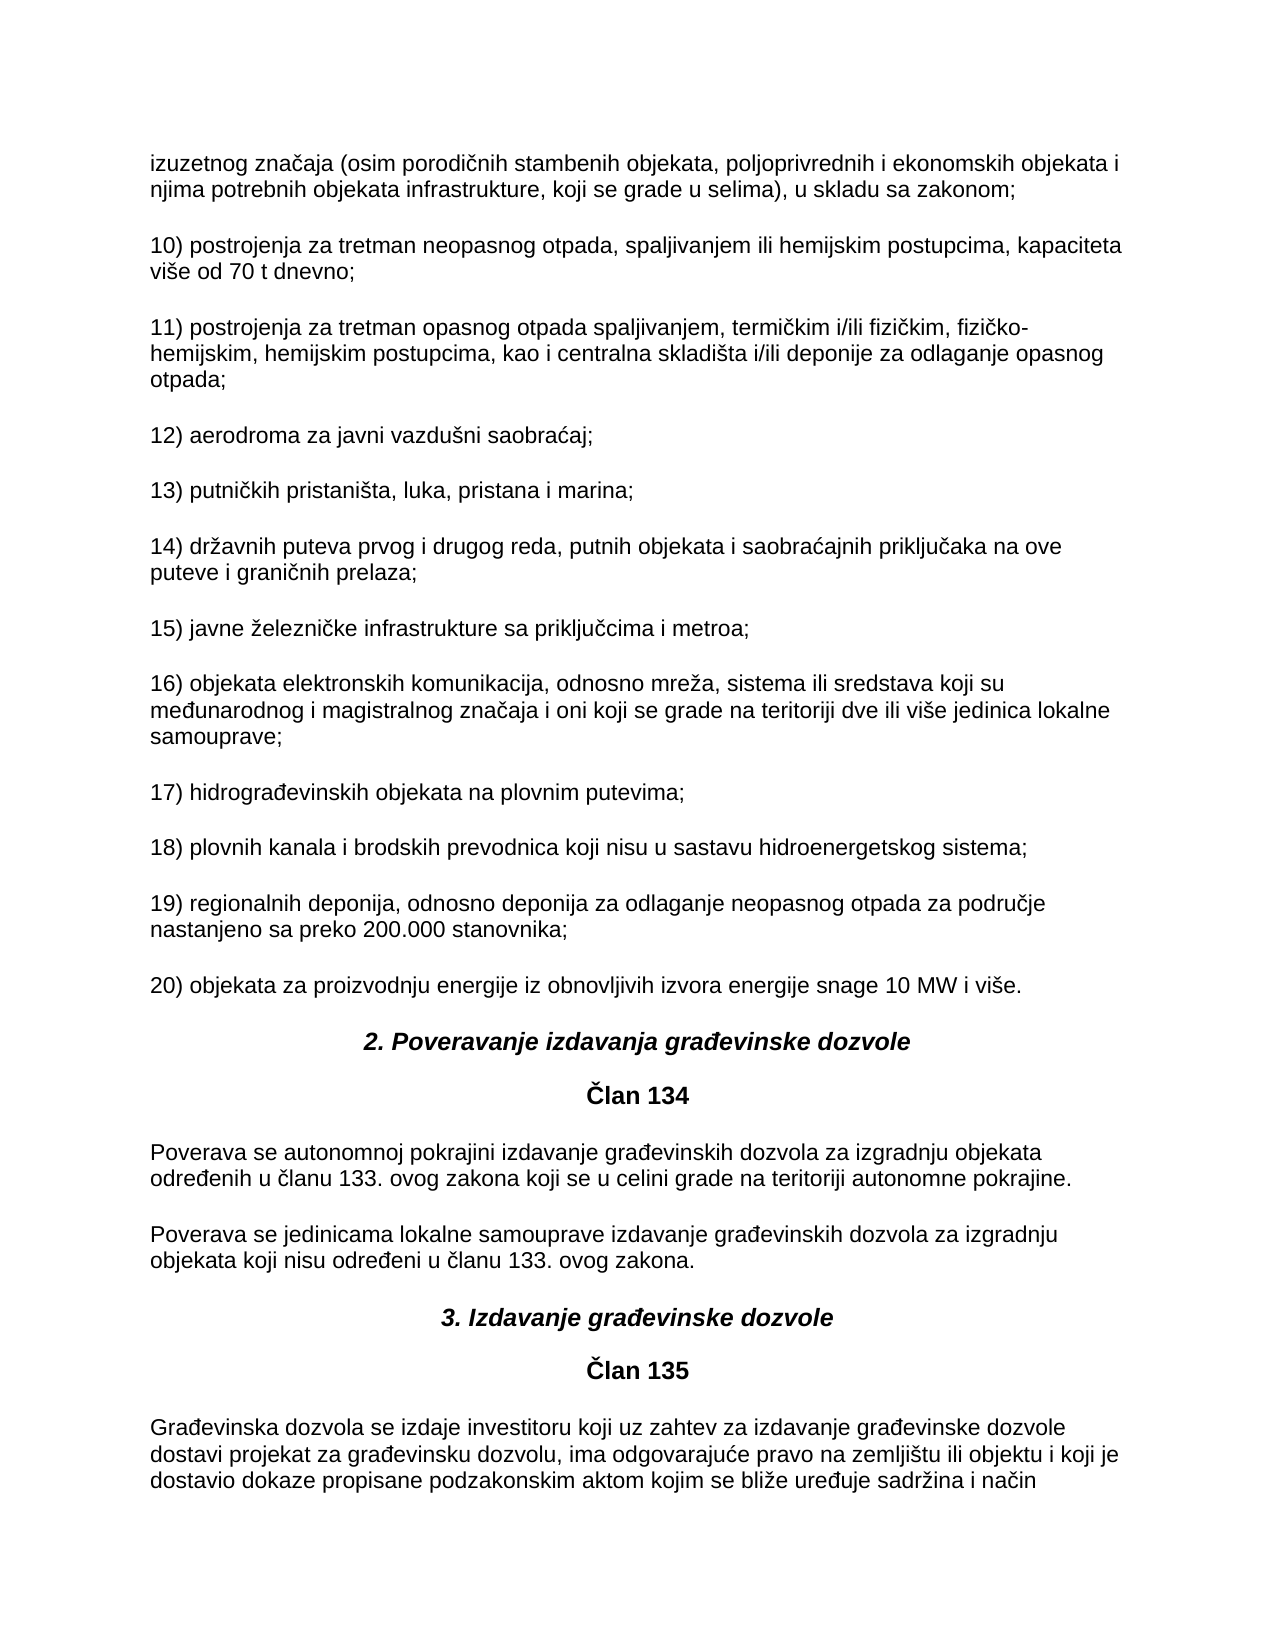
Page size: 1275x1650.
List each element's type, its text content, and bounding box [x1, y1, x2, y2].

text 14) državnih puteva prvog i drugog reda, putnih objekata i saobraćajnih priključaka na ove puteve i graničnih prelaza; [150, 533, 1125, 586]
text 17) hidrograđevinskih objekata na plovnim putevima; [150, 779, 1125, 805]
text 12) aerodroma za javni vazdušni saobraćaj; [150, 422, 1125, 448]
text 3. Izdavanje građevinske dozvole [150, 1302, 1125, 1331]
text Član 134 [150, 1081, 1125, 1109]
text Član 135 [150, 1356, 1125, 1385]
text 13) putničkih pristaništa, luka, pristana i marina; [150, 477, 1125, 504]
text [150, 150, 1125, 203]
text 2. Poveravanje izdavanja građevinske dozvole [150, 1027, 1125, 1056]
text Poverava se jedinicama lokalne samouprave izdavanje građevinskih dozvola za izgradnju objekata koji nisu određeni u članu 133. ovog zakona. [150, 1221, 1125, 1273]
text 15) javne železničke infrastrukture sa priključcima i metroa; [150, 615, 1125, 641]
text 11) postrojenja za tretman opasnog otpada spaljivanjem, termičkim i/ili fizičkim, fizičko-hemijskim, hemijskim postupcima, kao i centralna skladišta i/ili deponije za odlaganje opasnog otpada; [150, 314, 1125, 393]
text 18) plovnih kanala i brodskih prevodnica koji nisu u sastavu hidroenergetskog sistema; [150, 834, 1125, 861]
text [150, 1414, 1125, 1493]
text 20) objekata za proizvodnju energije iz obnovljivih izvora energije snage 10 MW i više. [150, 972, 1125, 998]
text 10) postrojenja za tretman neopasnog otpada, spaljivanjem ili hemijskim postupcima, kapaciteta više od 70 t dnevno; [150, 232, 1125, 284]
text Poverava se autonomnoj pokrajini izdavanje građevinskih dozvola za izgradnju objekata određenih u članu 133. ovog zakona koji se u celini grade na teritoriji autonomne pokrajine. [150, 1139, 1125, 1191]
text 19) regionalnih deponija, odnosno deponija za odlaganje neopasnog otpada za područje nastanjeno sa preko 200.000 stanovnika; [150, 890, 1125, 942]
text 16) objekata elektronskih komunikacija, odnosno mreža, sistema ili sredstava koji su međunarodnog i magistralnog značaja i oni koji se grade na teritoriji dve ili više jedinica lokalne samouprave; [150, 670, 1125, 749]
